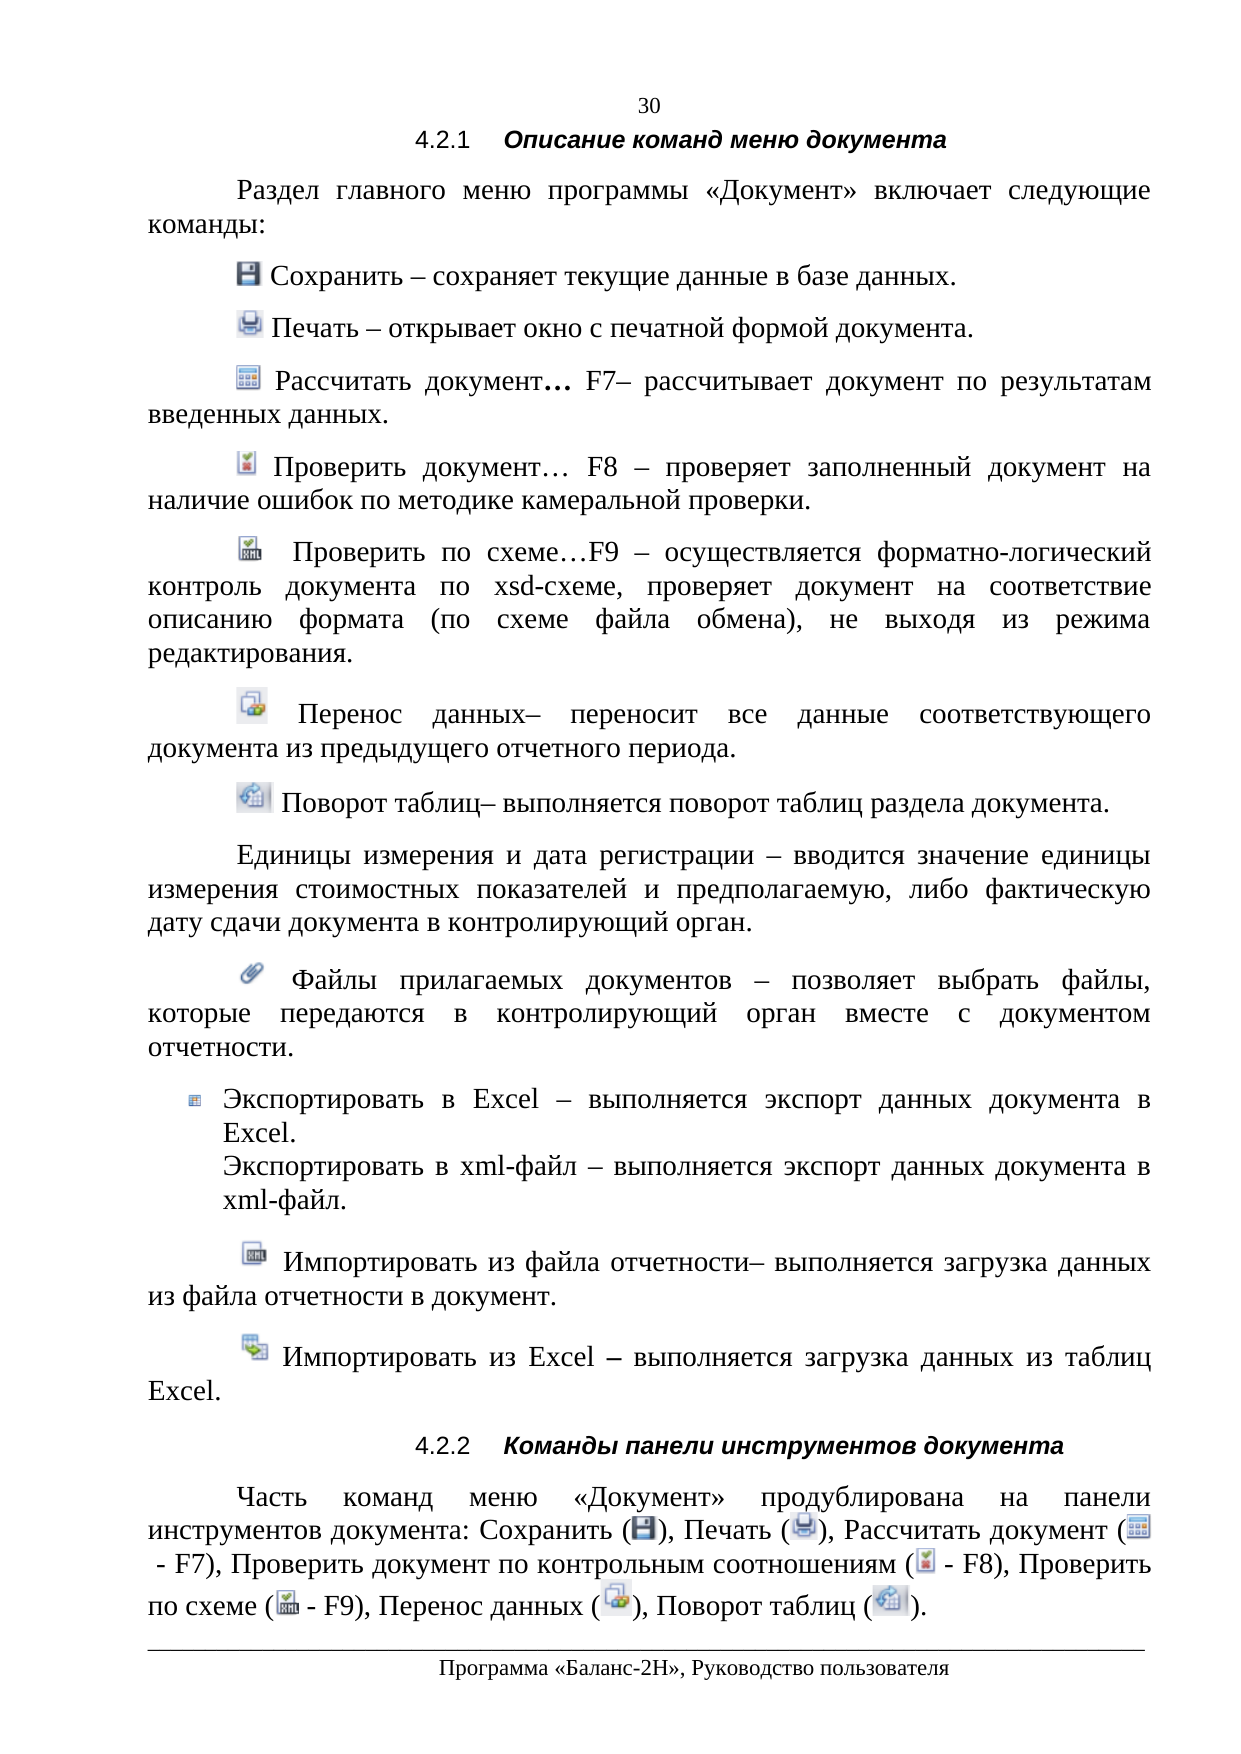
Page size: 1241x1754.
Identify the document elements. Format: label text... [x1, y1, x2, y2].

picture [236, 687, 268, 724]
text Перенос данных– переносит все данные соответствующего документа из предыдущего отчетного периода. [148, 687, 1152, 763]
text Проверить документ… F8 – проверяет заполненный документ на наличие ошибок по методике камеральной проверки. [148, 449, 1152, 516]
picture [790, 1512, 818, 1540]
text Рассчитать документ… F7– рассчитывает документ по результатам введенных данных. [148, 363, 1152, 430]
picture [1126, 1514, 1152, 1540]
picture [236, 956, 269, 989]
picture [186, 1091, 204, 1109]
picture [236, 261, 263, 286]
subtitle Описание команд меню документа [326, 119, 1152, 153]
list Экспортировать в xml-файл – выполняется экспорт данных документа в xml-файл. [223, 1148, 1152, 1215]
picture [236, 1234, 273, 1272]
text Единицы измерения и дата регистрации – вводится значение единицы измерения стоимостных показателей и предполагаемую, либо фактическую дату сдачи документа в контролирующий орган. [148, 837, 1152, 938]
picture [236, 310, 264, 338]
list Экспортировать в Excel – выполняется экспорт данных документа в Excel. [185, 1081, 1152, 1148]
text Часть команд меню «Документ» продублирована на панели инструментов документа: Сохранить (), Печать (), Рассчитать документ ( - F7), Проверить документ по контрольным соотношениям ( - F8), Проверить по схеме ( - F9), Перенос данных (), Поворот таблиц (). [148, 1479, 1152, 1622]
picture [236, 365, 262, 391]
text Печать – открывает окно с печатной формой документа. [148, 310, 1152, 344]
text Сохранить – сохраняет текущие данные в базе данных. [148, 258, 1152, 292]
picture [631, 1516, 658, 1540]
picture [236, 451, 257, 476]
text Файлы прилагаемых документов – позволяет выбрать файлы, которые передаются в контролирующий орган вместе с документом отчетности. [148, 957, 1152, 1062]
text Раздел главного меню программы «Документ» включает следующие команды: [148, 172, 1152, 239]
subtitle Команды панели инструментов документа [326, 1431, 1152, 1460]
picture [236, 782, 274, 813]
picture [236, 1330, 270, 1367]
picture [915, 1548, 936, 1574]
text Поворот таблиц– выполняется поворот таблиц раздела документа. [148, 782, 1152, 818]
text Импортировать из Excel – выполняется загрузка данных из таблиц Excel. [148, 1330, 1152, 1406]
picture [274, 1590, 299, 1616]
text Проверить по схеме…F9 – осуществляется форматно-логический контроль документа по xsd-схеме, проверяет документ на соответствие описанию формата (по схеме файла обмена), не выходя из режима редактирования. [148, 534, 1152, 669]
text Импортировать из файла отчетности– выполняется загрузка данных из файла отчетности в документ. [148, 1234, 1152, 1311]
picture [236, 536, 262, 562]
picture [872, 1585, 911, 1616]
picture [600, 1579, 632, 1616]
